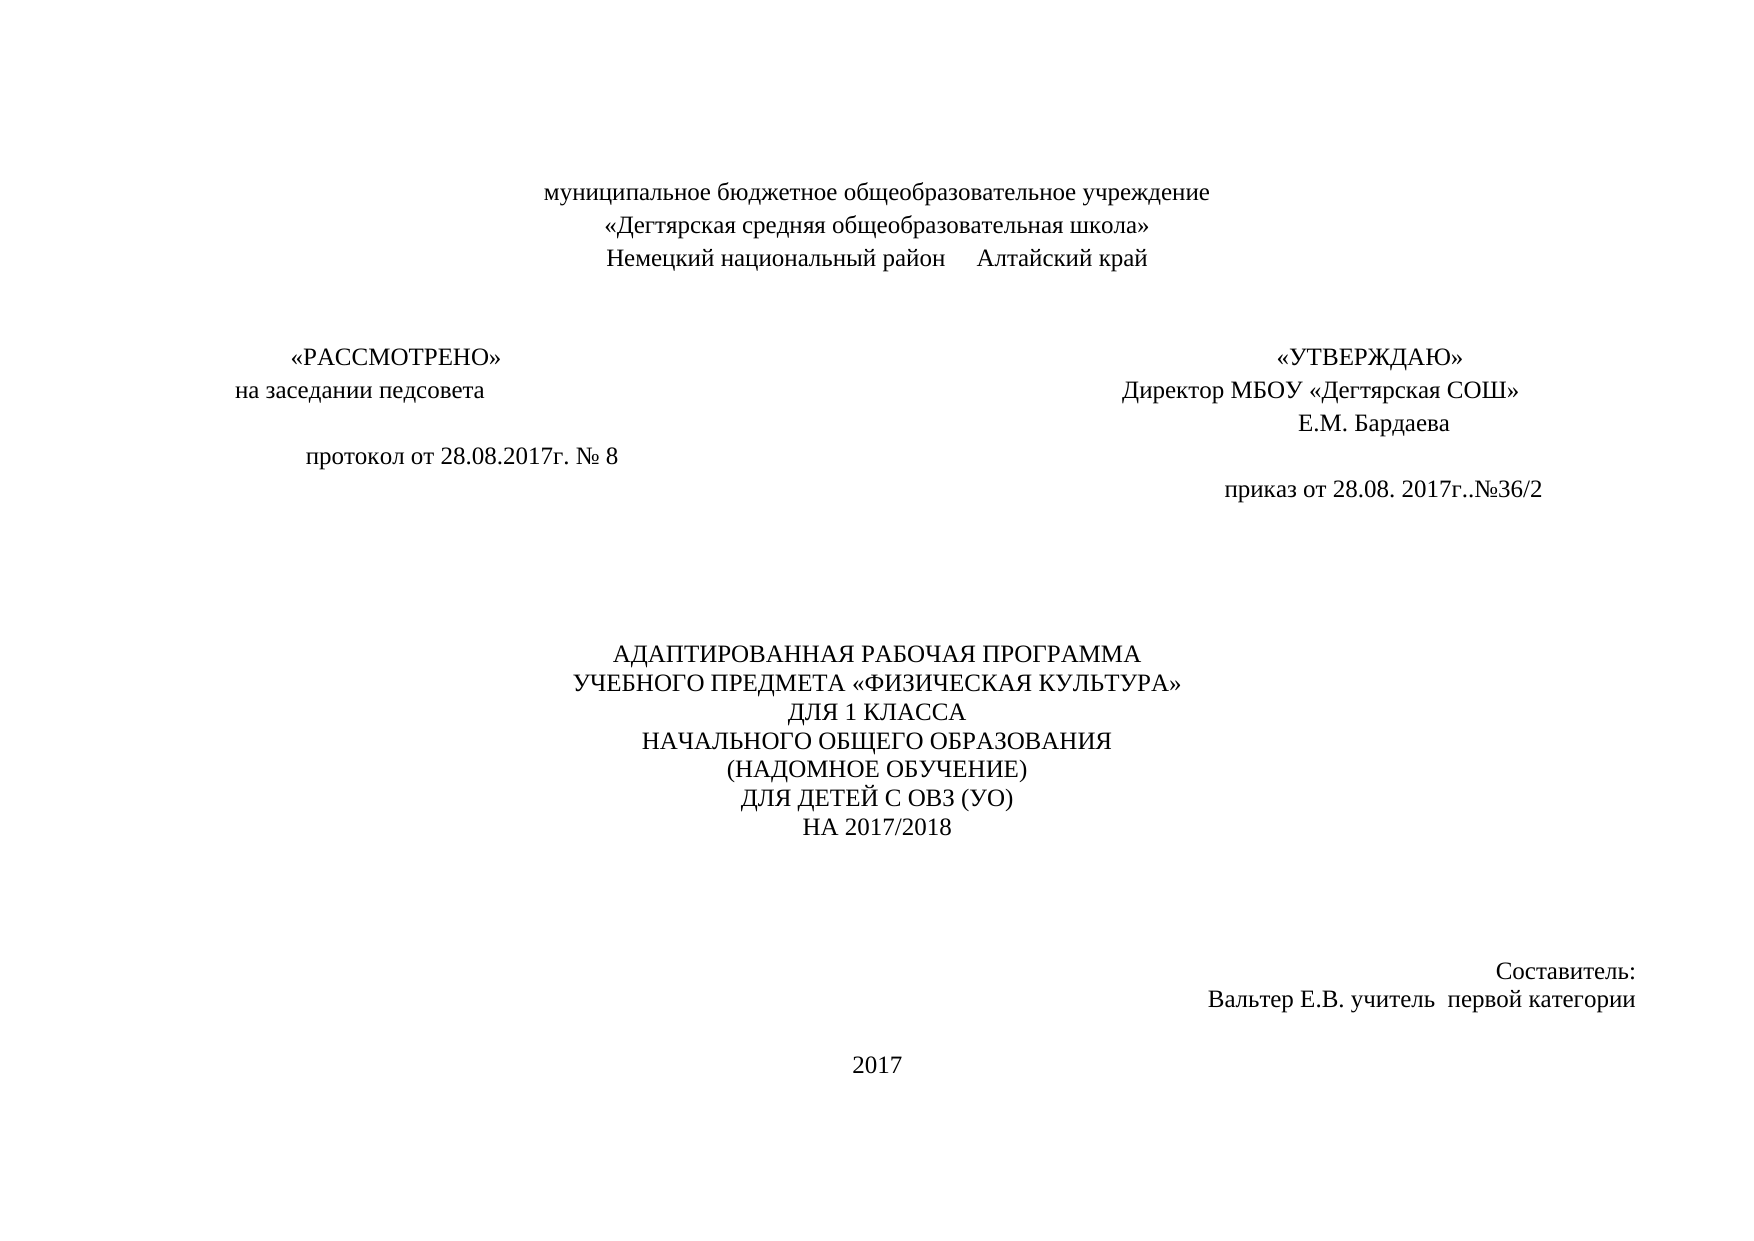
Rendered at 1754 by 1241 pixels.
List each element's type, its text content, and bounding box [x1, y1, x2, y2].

text «Дегтярская средняя общеобразовательная школа» [118, 210, 1636, 239]
text «РАССМОТРЕНО» «УТВЕРЖДАЮ» [118, 342, 1636, 371]
text протокол от 28.08.2017г. № 8 [118, 441, 1636, 470]
text ДЛЯ 1 КЛАССА [118, 697, 1636, 726]
text Вальтер Е.В. учитель первой категории [118, 984, 1636, 1013]
text 2017 [118, 1051, 1636, 1079]
text (НАДОМНОЕ ОБУЧЕНИЕ) [118, 754, 1636, 783]
text НА 2017/2018 [118, 812, 1636, 841]
text ДЛЯ ДЕТЕЙ С ОВЗ (УО) [118, 783, 1636, 812]
text АДАПТИРОВАННАЯ РАБОЧАЯ ПРОГРАММА [118, 639, 1636, 668]
text муниципальное бюджетное общеобразовательное учреждение [118, 177, 1636, 206]
text УЧЕБНОГО ПРЕДМЕТА «ФИЗИЧЕСКАЯ КУЛЬТУРА» [118, 668, 1636, 697]
text на заседании педсовета Директор МБОУ «Дегтярская СОШ» [118, 375, 1636, 404]
text приказ от 28.08. 2017г..№36/2 [118, 474, 1636, 503]
text НАЧАЛЬНОГО ОБЩЕГО ОБРАЗОВАНИЯ [118, 726, 1636, 754]
text Немецкий национальный район Алтайский край [118, 243, 1636, 272]
text Е.М. Бардаева [118, 408, 1636, 437]
text Составитель: [118, 956, 1636, 984]
